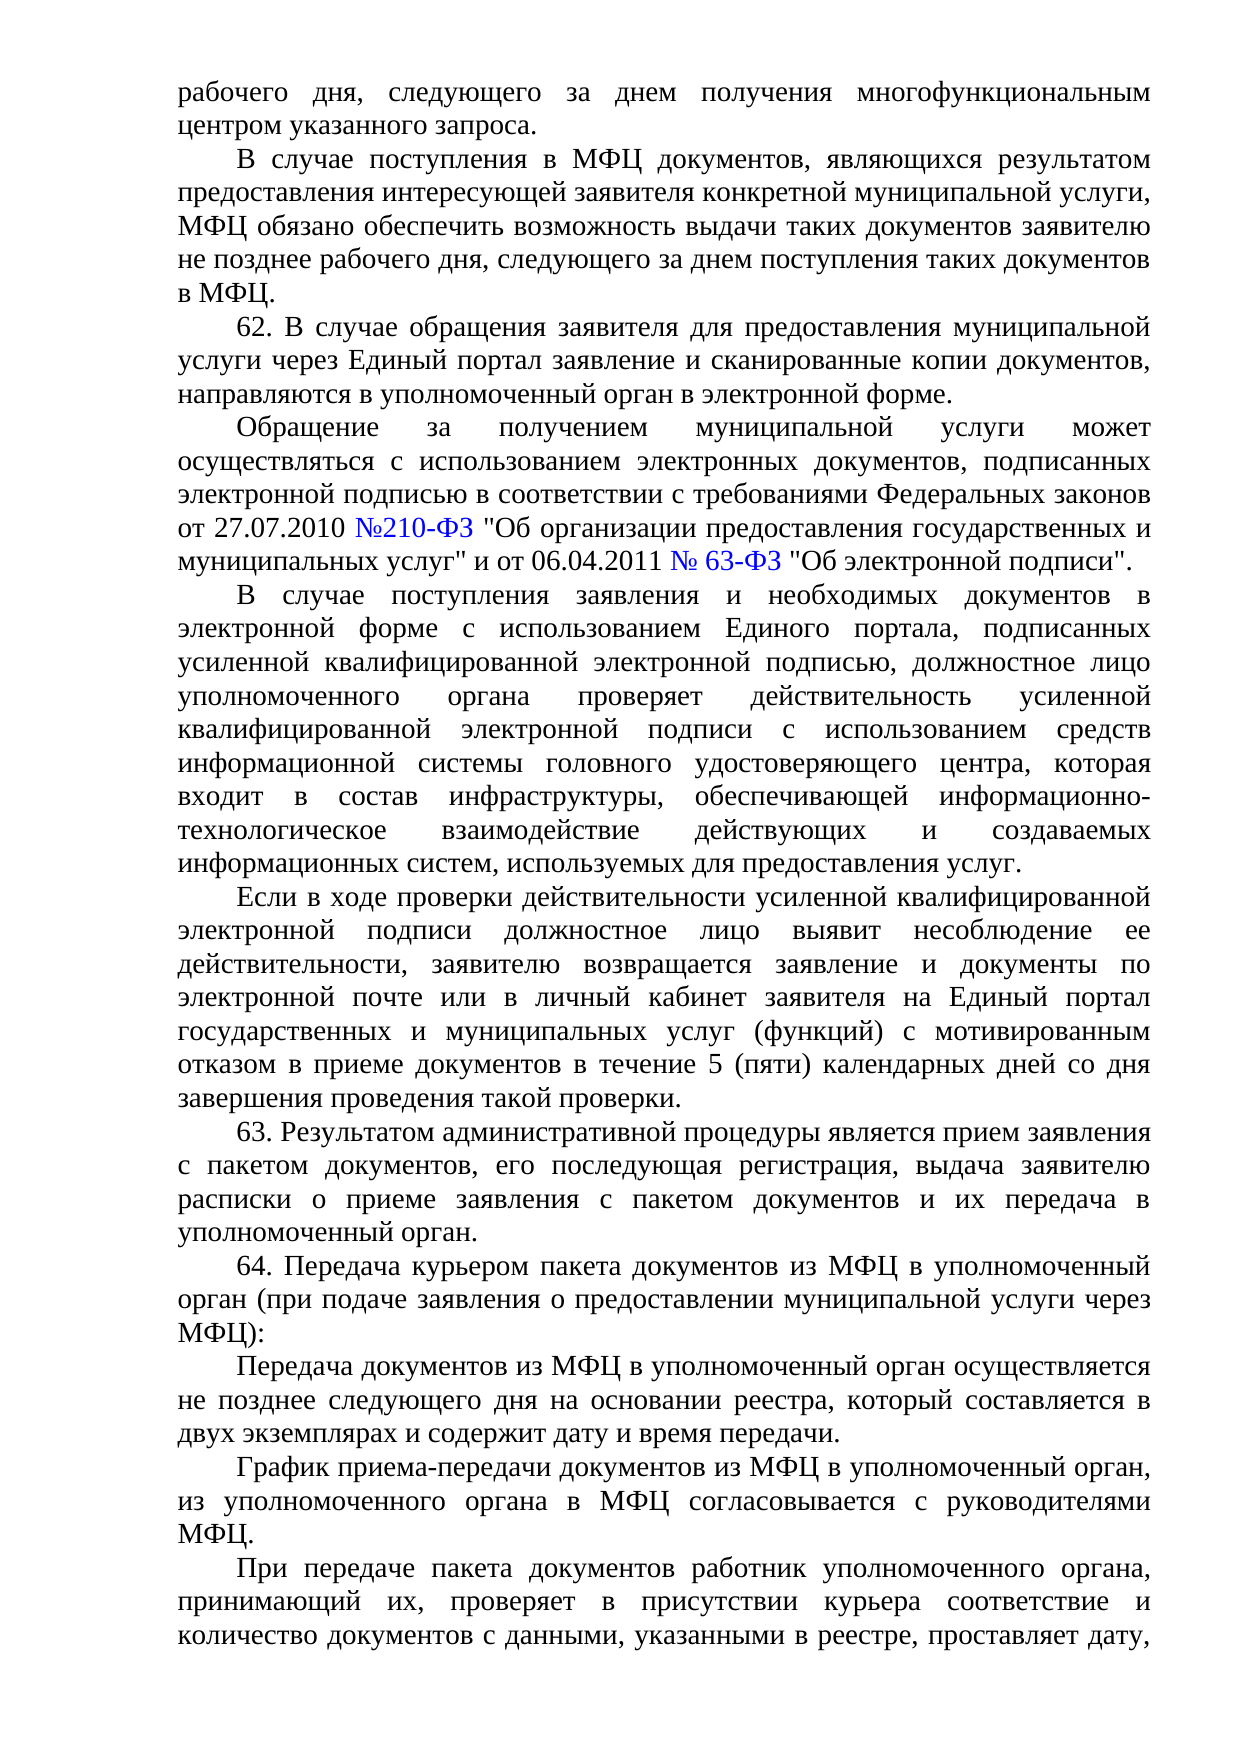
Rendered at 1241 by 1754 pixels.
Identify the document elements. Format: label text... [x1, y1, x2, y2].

text 64. Передача курьером пакета документов из МФЦ в уполномоченный орган (при подаче заявления о предоставлении муниципальной услуги через МФЦ): [177, 1248, 1152, 1348]
text 62. В случае обращения заявителя для предоставления муниципальной услуги через Единый портал заявление и сканированные копии документов, направляются в уполномоченный орган в электронной форме. [177, 309, 1152, 409]
text В случае поступления в МФЦ документов, являющихся результатом предоставления интересующей заявителя конкретной муниципальной услуги, МФЦ обязано обеспечить возможность выдачи таких документов заявителю не позднее рабочего дня, следующего за днем поступления таких документов в МФЦ. [177, 141, 1152, 309]
text Передача документов из МФЦ в уполномоченный орган осуществляется не позднее следующего дня на основании реестра, который составляется в двух экземплярах и содержит дату и время передачи. [177, 1348, 1152, 1449]
text Если в ходе проверки действительности усиленной квалифицированной электронной подписи должностное лицо выявит несоблюдение ее действительности, заявителю возвращается заявление и документы по электронной почте или в личный кабинет заявителя на Единый портал государственных и муниципальных услуг (функций) с мотивированным отказом в приеме документов в течение 5 (пяти) календарных дней со дня завершения проведения такой проверки. [177, 879, 1152, 1114]
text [177, 74, 1152, 141]
text 63. Результатом административной процедуры является прием заявления с пакетом документов, его последующая регистрация, выдача заявителю расписки о приеме заявления с пакетом документов и их передача в уполномоченный орган. [177, 1114, 1152, 1248]
text В случае поступления заявления и необходимых документов в электронной форме с использованием Единого портала, подписанных усиленной квалифицированной электронной подписью, должностное лицо уполномоченного органа проверяет действительность усиленной квалифицированной электронной подписи с использованием средств информационной системы головного удостоверяющего центра, которая входит в состав инфраструктуры, обеспечивающей информационно-технологическое взаимодействие действующих и создаваемых информационных систем, используемых для предоставления услуг. [177, 577, 1152, 879]
text График приема-передачи документов из МФЦ в уполномоченный орган, из уполномоченного органа в МФЦ согласовывается с руководителями МФЦ. [177, 1449, 1152, 1550]
text Обращение за получением муниципальной услуги может осуществляться с использованием электронных документов, подписанных электронной подписью в соответствии с требованиями Федеральных законов от 27.07.2010 №210-ФЗ "Об организации предоставления государственных и муниципальных услуг" и от 06.04.2011 № 63-ФЗ "Об электронной подписи". [177, 409, 1152, 577]
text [177, 1550, 1152, 1650]
